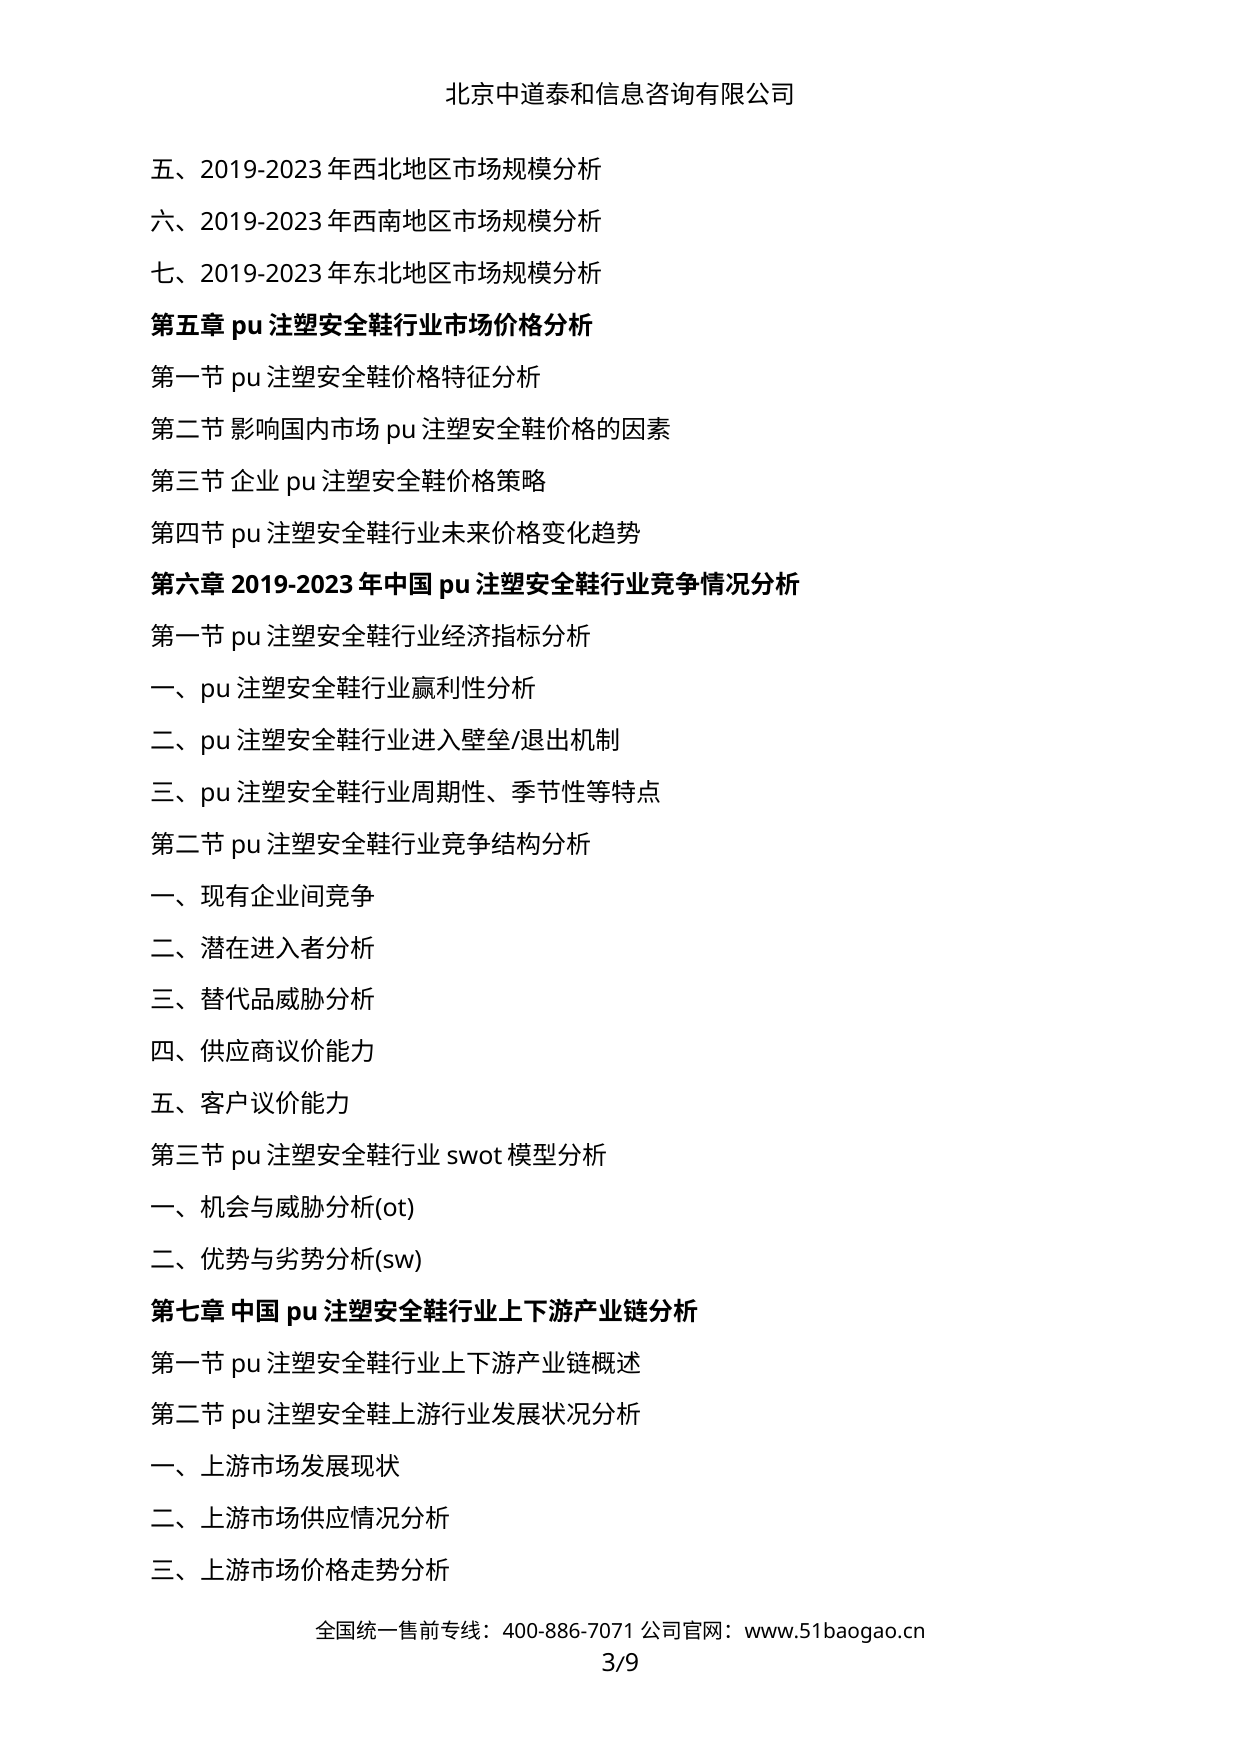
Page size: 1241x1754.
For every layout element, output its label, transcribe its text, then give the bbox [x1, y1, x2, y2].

text 一、机会与威胁分析(ot) [150, 1187, 1090, 1224]
text 二、潜在进入者分析 [150, 928, 1090, 964]
text 一、上游市场发展现状 [150, 1447, 1090, 1483]
text 第三节 pu注塑安全鞋行业swot模型分析 [150, 1136, 1090, 1172]
text 六、2019-2023年西南地区市场规模分析 [150, 202, 1090, 238]
text 第三节 企业pu注塑安全鞋价格策略 [150, 461, 1090, 497]
text 二、优势与劣势分析(sw) [150, 1239, 1090, 1276]
text 第二节 pu注塑安全鞋上游行业发展状况分析 [150, 1395, 1090, 1431]
text 三、替代品威胁分析 [150, 980, 1090, 1016]
text 五、客户议价能力 [150, 1084, 1090, 1120]
text 第四节 pu注塑安全鞋行业未来价格变化趋势 [150, 513, 1090, 549]
text 第一节 pu注塑安全鞋行业经济指标分析 [150, 617, 1090, 653]
text 三、pu注塑安全鞋行业周期性、季节性等特点 [150, 772, 1090, 809]
text 一、现有企业间竞争 [150, 876, 1090, 912]
text 三、上游市场价格走势分析 [150, 1551, 1090, 1587]
text 第五章 pu注塑安全鞋行业市场价格分析 [150, 306, 1090, 342]
text 第七章 中国pu注塑安全鞋行业上下游产业链分析 [150, 1291, 1090, 1327]
text 七、2019-2023年东北地区市场规模分析 [150, 254, 1090, 290]
text 二、上游市场供应情况分析 [150, 1499, 1090, 1535]
text 第一节 pu注塑安全鞋价格特征分析 [150, 357, 1090, 394]
text 四、供应商议价能力 [150, 1032, 1090, 1068]
text 第二节 pu注塑安全鞋行业竞争结构分析 [150, 824, 1090, 861]
text 五、2019-2023年西北地区市场规模分析 [150, 150, 1090, 186]
text 第六章 2019-2023年中国pu注塑安全鞋行业竞争情况分析 [150, 565, 1090, 601]
text 一、pu注塑安全鞋行业赢利性分析 [150, 669, 1090, 705]
text 二、pu注塑安全鞋行业进入壁垒/退出机制 [150, 721, 1090, 757]
text 第二节 影响国内市场pu注塑安全鞋价格的因素 [150, 409, 1090, 446]
text 第一节 pu注塑安全鞋行业上下游产业链概述 [150, 1343, 1090, 1379]
